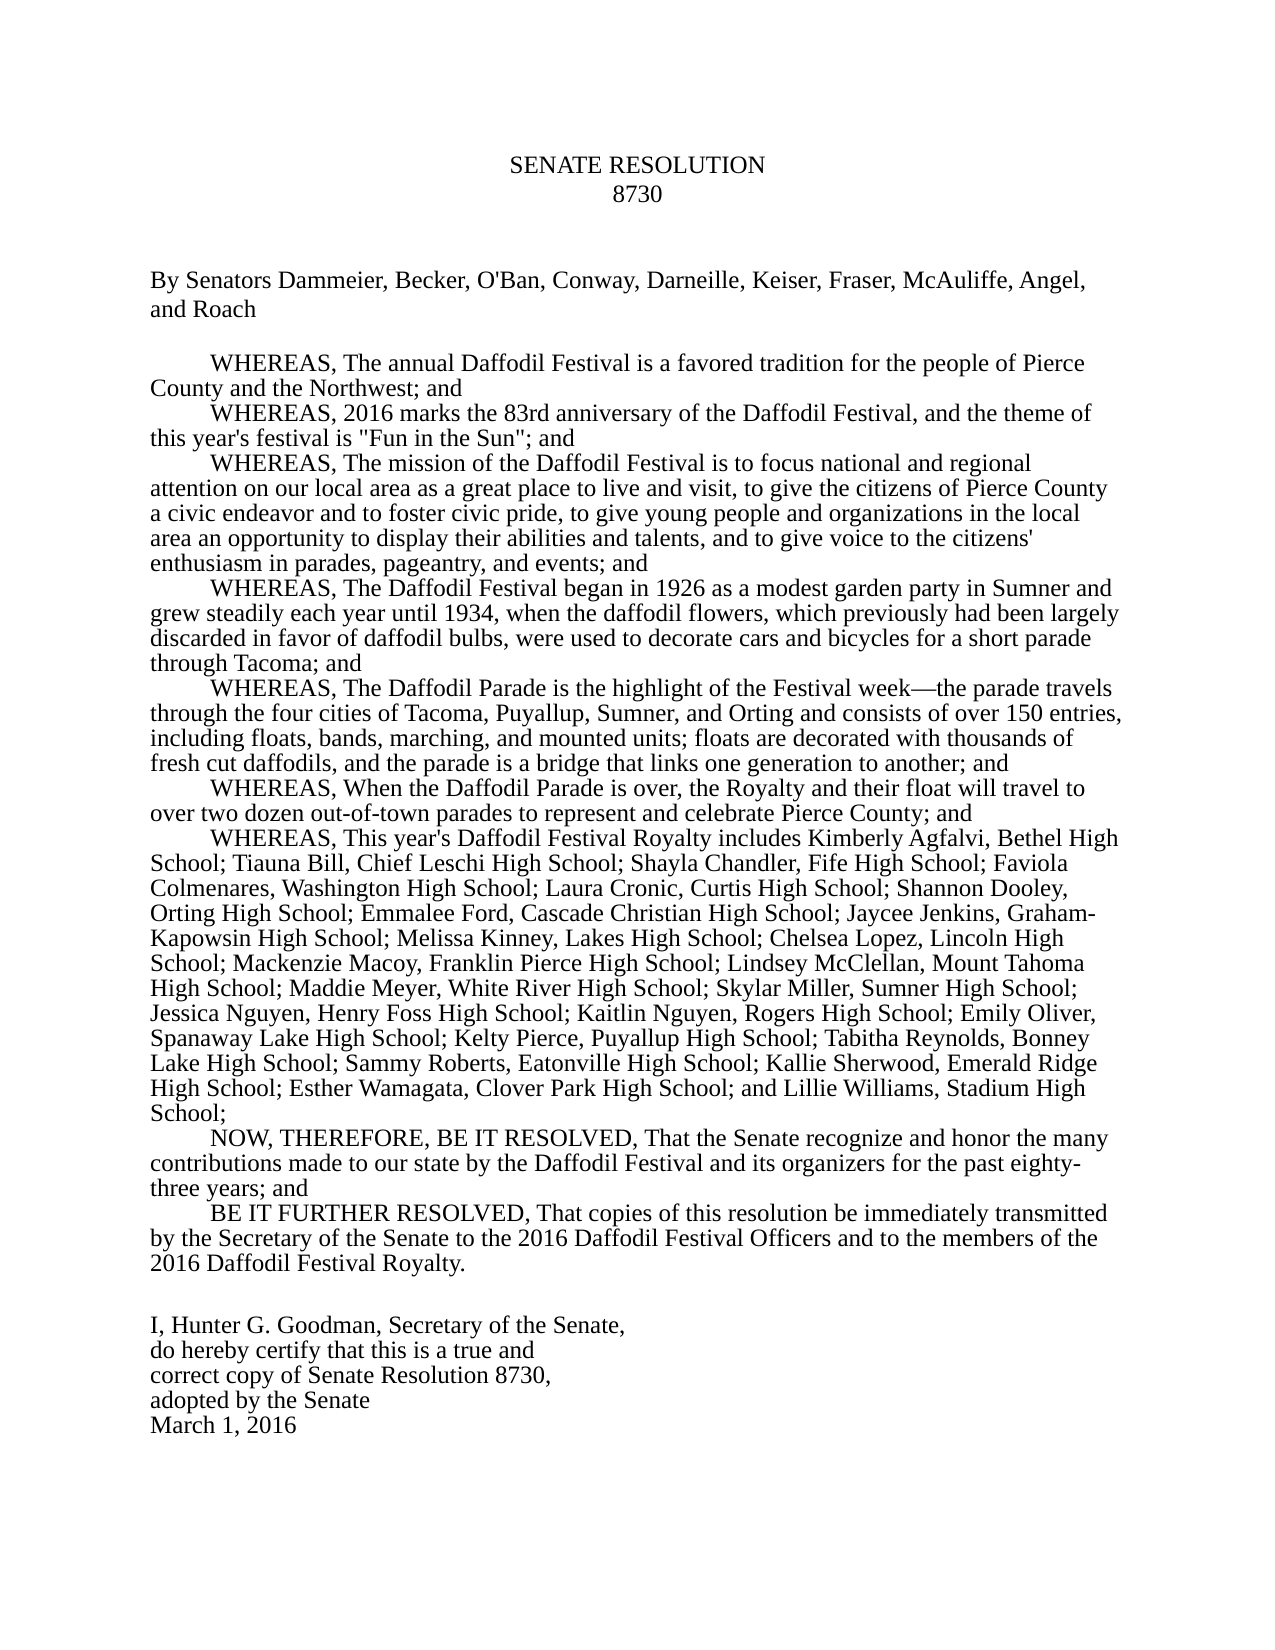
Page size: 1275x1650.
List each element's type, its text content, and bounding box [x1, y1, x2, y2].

text SENATE RESOLUTION [150, 150, 1125, 179]
text correct copy of Senate Resolution 8730, [150, 1364, 1125, 1389]
text WHEREAS, The Daffodil Festival began in 1926 as a modest garden party in Sumner and grew steadily each year until 1934, when the daffodil flowers, which previously had been largely discarded in favor of daffodil bulbs, were used to decorate cars and bicycles for a short parade through Tacoma; and [150, 576, 1125, 676]
text NOW, THEREFORE, BE IT RESOLVED, That the Senate recognize and honor the many contributions made to our state by the Daffodil Festival and its organizers for the past eighty-three years; and [150, 1126, 1125, 1201]
text WHEREAS, This year's Daffodil Festival Royalty includes Kimberly Agfalvi, Bethel High School; Tiauna Bill, Chief Leschi High School; Shayla Chandler, Fife High School; Faviola Colmenares, Washington High School; Laura Cronic, Curtis High School; Shannon Dooley, Orting High School; Emmalee Ford, Cascade Christian High School; Jaycee Jenkins, Graham-Kapowsin High School; Melissa Kinney, Lakes High School; Chelsea Lopez, Lincoln High School; Mackenzie Macoy, Franklin Pierce High School; Lindsey McClellan, Mount Tahoma High School; Maddie Meyer, White River High School; Skylar Miller, Sumner High School; Jessica Nguyen, Henry Foss High School; Kaitlin Nguyen, Rogers High School; Emily Oliver, Spanaway Lake High School; Kelty Pierce, Puyallup High School; Tabitha Reynolds, Bonney Lake High School; Sammy Roberts, Eatonville High School; Kallie Sherwood, Emerald Ridge High School; Esther Wamagata, Clover Park High School; and Lillie Williams, Stadium High School; [150, 826, 1125, 1126]
text WHEREAS, The annual Daffodil Festival is a favored tradition for the people of Pierce County and the Northwest; and [150, 351, 1125, 401]
text WHEREAS, When the Daffodil Parade is over, the Royalty and their float will travel to over two dozen out-of-town parades to represent and celebrate Pierce County; and [150, 776, 1125, 826]
text do hereby certify that this is a true and [150, 1339, 1125, 1364]
text March 1, 2016 [150, 1414, 1125, 1439]
text BE IT FURTHER RESOLVED, That copies of this resolution be immediately transmitted by the Secretary of the Senate to the 2016 Daffodil Festival Officers and to the members of the 2016 Daffodil Festival Royalty. [150, 1201, 1125, 1276]
text adopted by the Senate [150, 1389, 1125, 1414]
text I, Hunter G. Goodman, Secretary of the Senate, [150, 1314, 1125, 1339]
text WHEREAS, The mission of the Daffodil Festival is to focus national and regional attention on our local area as a great place to live and visit, to give the citizens of Pierce County a civic endeavor and to foster civic pride, to give young people and organizations in the local area an opportunity to display their abilities and talents, and to give voice to the citizens' enthusiasm in parades, pageantry, and events; and [150, 451, 1125, 576]
text WHEREAS, The Daffodil Parade is the highlight of the Festival week—the parade travels through the four cities of Tacoma, Puyallup, Sumner, and Orting and consists of over 150 entries, including floats, bands, marching, and mounted units; floats are decorated with thousands of fresh cut daffodils, and the parade is a bridge that links one generation to another; and [150, 676, 1125, 776]
text 8730 [150, 179, 1125, 207]
text WHEREAS, 2016 marks the 83rd anniversary of the Daffodil Festival, and the theme of this year's festival is "Fun in the Sun"; and [150, 401, 1125, 451]
text By Senators Dammeier, Becker, O'Ban, Conway, Darneille, Keiser, Fraser, McAuliffe, Angel, and Roach [150, 265, 1125, 322]
